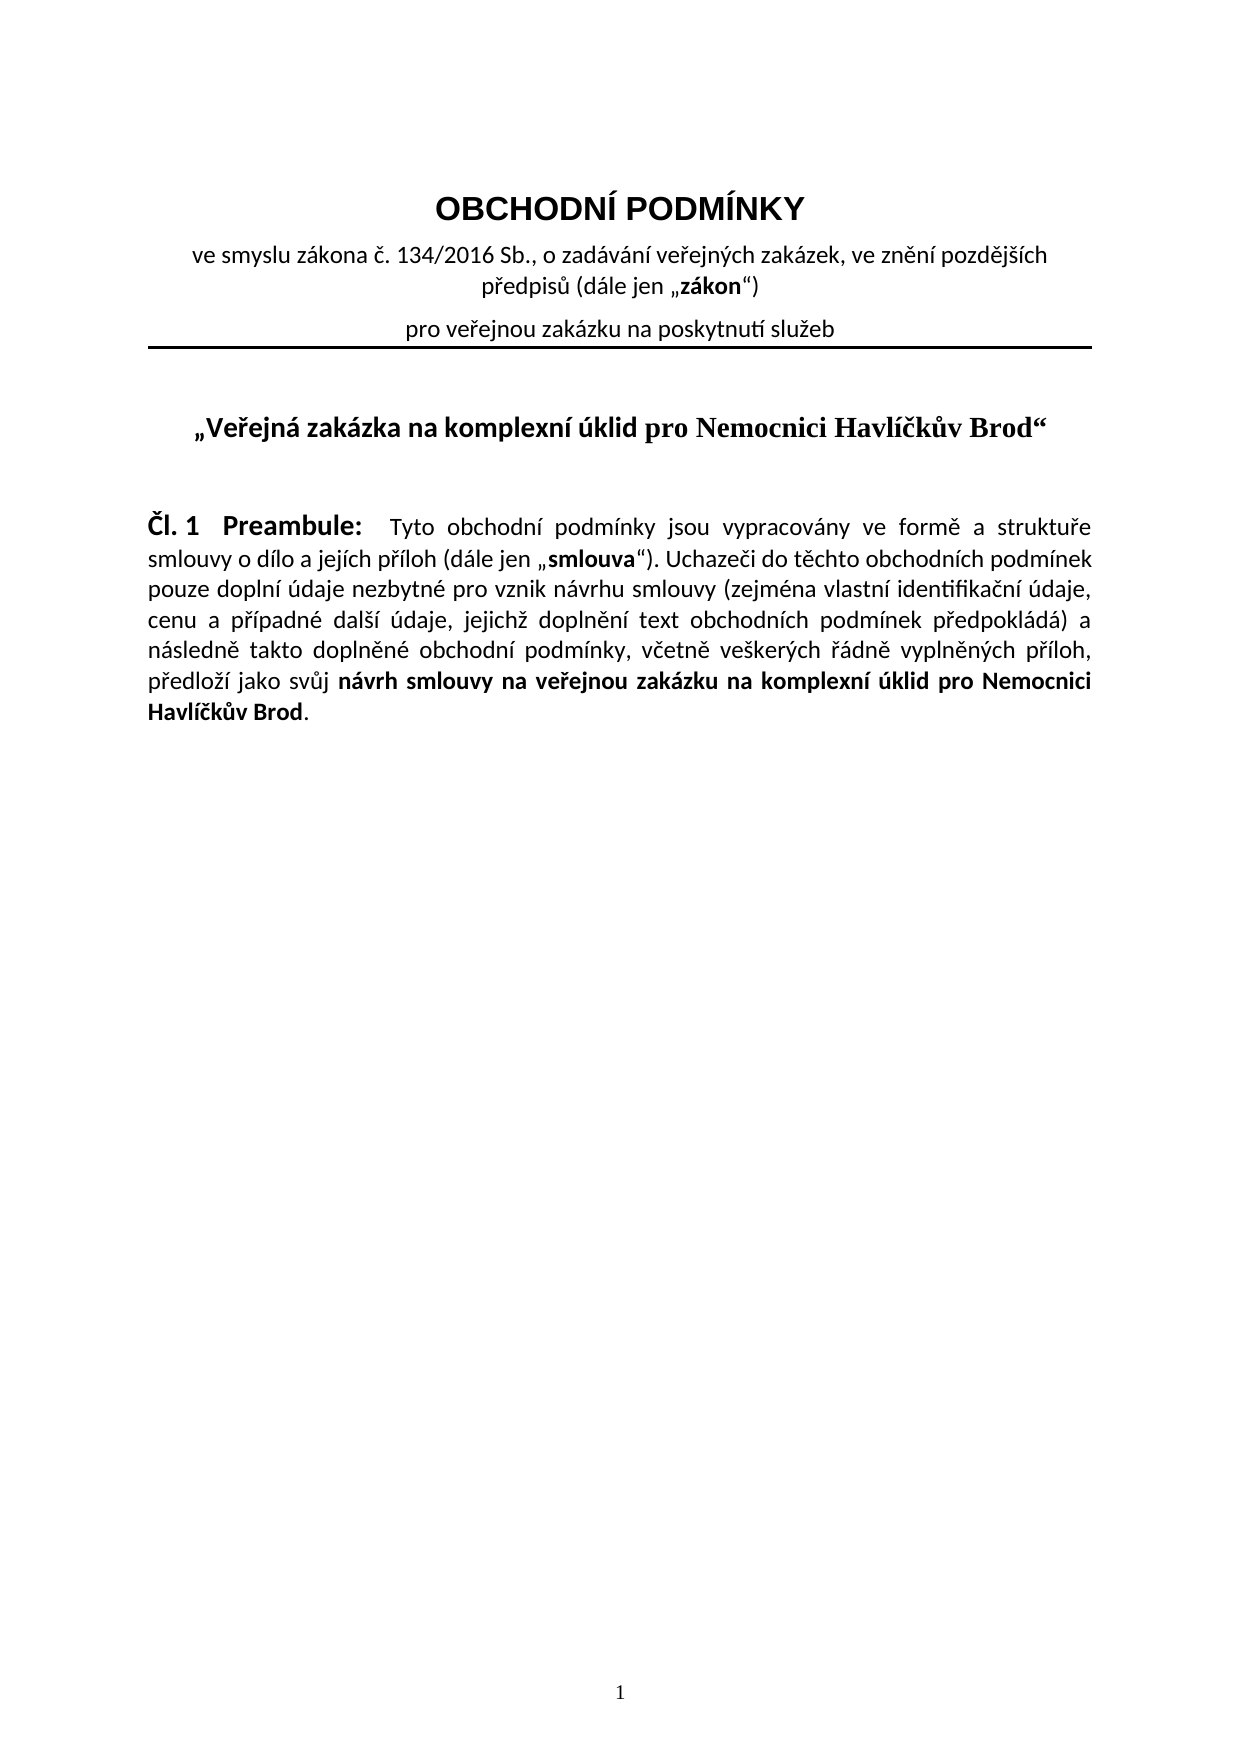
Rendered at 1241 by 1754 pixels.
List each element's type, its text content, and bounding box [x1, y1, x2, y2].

text pro veřejnou zakázku na poskytnutí služeb [148, 313, 1092, 346]
text OBCHODNÍ PODMÍNKY [148, 188, 1092, 227]
text Preambule: Tyto obchodní podmínky jsou vypracovány ve formě a struktuře smlouvy o dílo a jejích příloh (dále jen „smlouva“). Uchazeči do těchto obchodních podmínek pouze doplní údaje nezbytné pro vznik návrhu smlouvy (zejména vlastní identifikační údaje, cenu a případné další údaje, jejichž doplnění text obchodních podmínek předpokládá) a následně takto doplněné obchodní podmínky, včetně veškerých řádně vyplněných příloh, předloží jako svůj návrh smlouvy na veřejnou zakázku na komplexní úklid pro Nemocnici Havlíčkův Brod. [148, 507, 1092, 726]
text ve smyslu zákona č. 134/2016 Sb., o zadávání veřejných zakázek, ve znění pozdějších předpisů (dále jen „zákon“) [148, 239, 1092, 301]
text „Veřejná zakázka na komplexní úklid pro Nemocnici Havlíčkův Brod“ [148, 409, 1092, 445]
